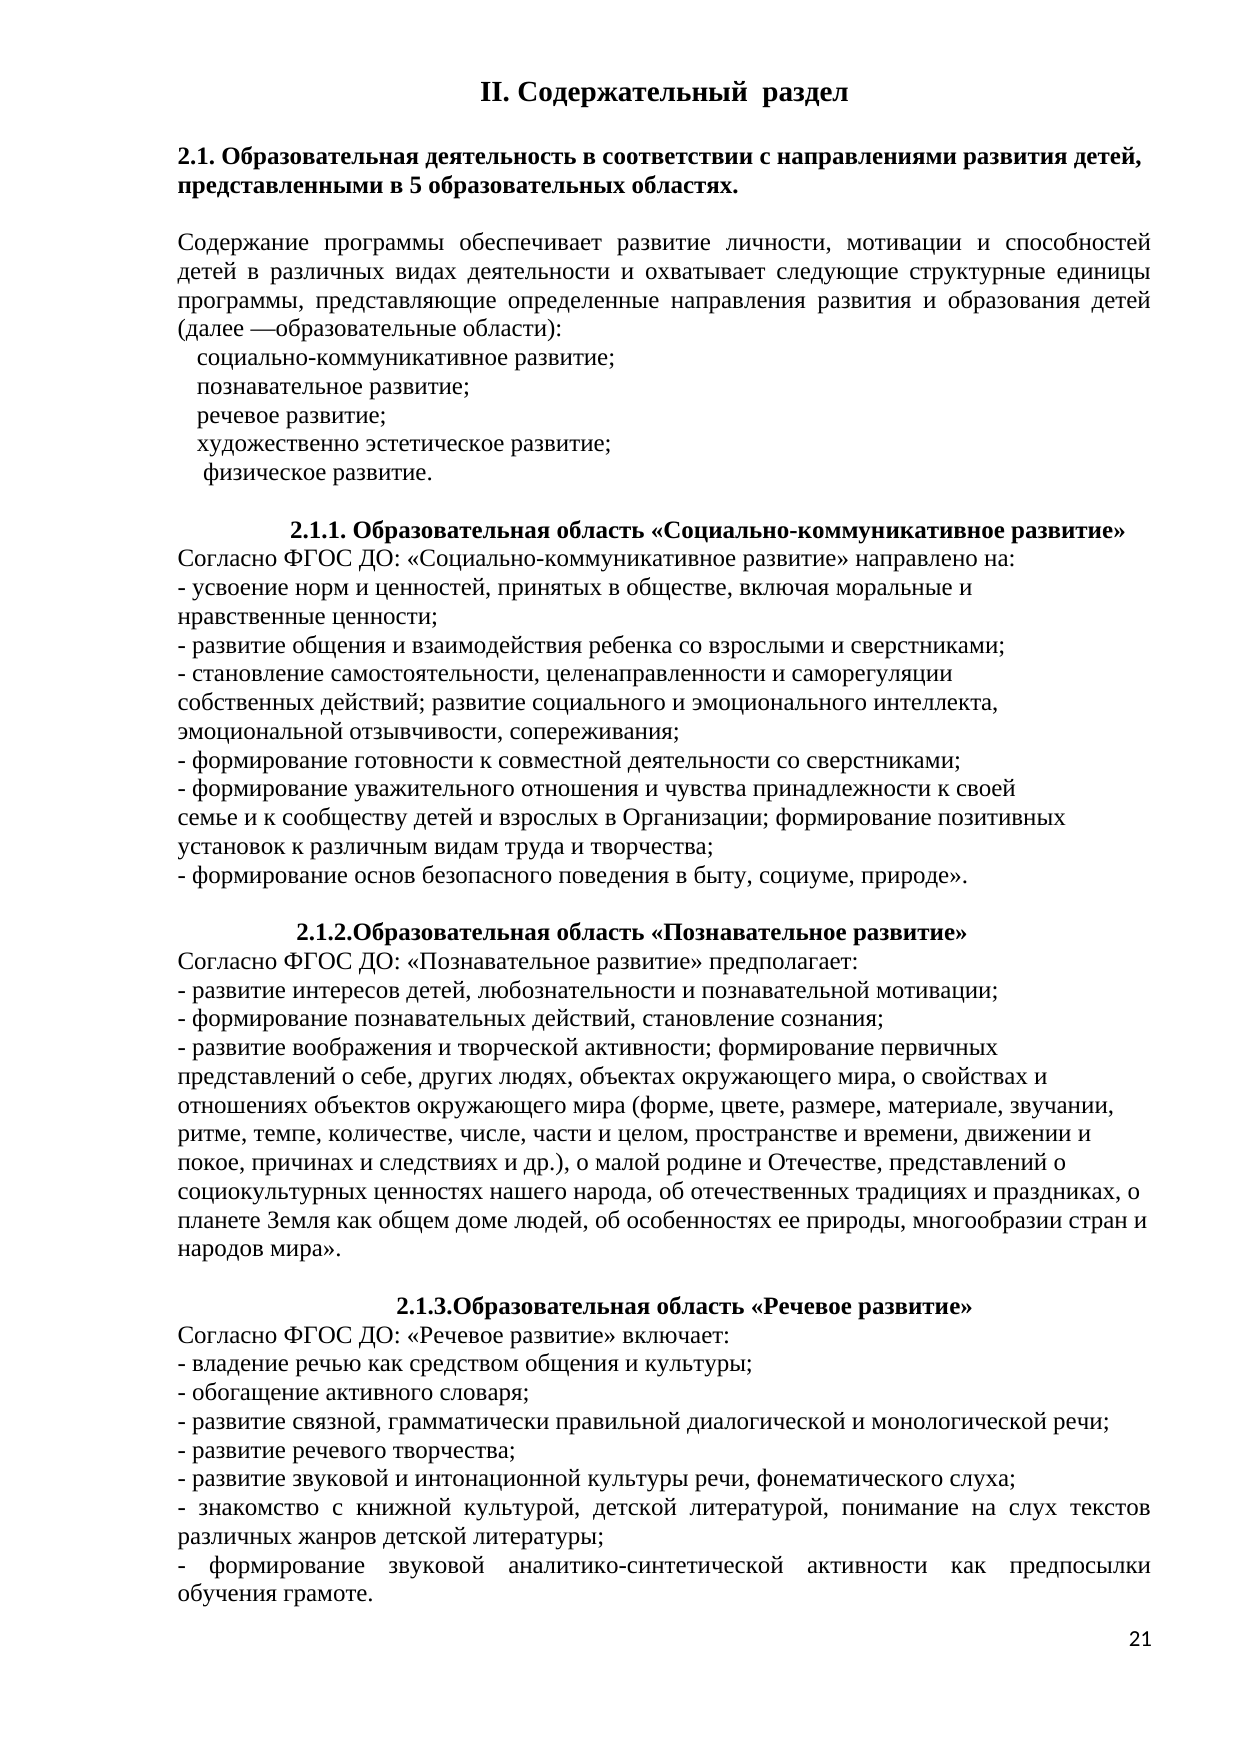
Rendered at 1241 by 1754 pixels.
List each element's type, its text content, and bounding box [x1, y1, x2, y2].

text социально-коммуникативное развитие; [177, 342, 1152, 371]
text 2.1. Образовательная деятельность в соответствии с направлениями развития детей, представленными в 5 образовательных областях. [177, 141, 1152, 198]
text - владение речью как средством общения и культуры; [177, 1348, 1152, 1377]
text покое, причинах и следствиях и др.), о малой родине и Отечестве, представлений о [177, 1147, 1152, 1176]
text - развитие общения и взаимодействия ребенка со взрослыми и сверстниками; [177, 630, 1152, 658]
text II. Содержательный раздел [177, 74, 1152, 107]
text Согласно ФГОС ДО: «Речевое развитие» включает: [177, 1320, 1152, 1348]
text познавательное развитие; [177, 371, 1152, 400]
text - формирование уважительного отношения и чувства принадлежности к своей [177, 773, 1152, 802]
text Согласно ФГОС ДО: «Социально-коммуникативное развитие» направлено на: [177, 543, 1152, 572]
text установок к различным видам труда и творчества; [177, 831, 1152, 860]
text 2.1.1. Образовательная область «Социально-коммуникативное развитие» [177, 515, 1152, 543]
text  физическое развитие. [177, 457, 1152, 486]
text представлений о себе, других людях, объектах окружающего мира, о свойствах и [177, 1061, 1152, 1090]
text речевое развитие; [177, 400, 1152, 428]
text 2.1.2.Образовательная область «Познавательное развитие» [177, 917, 1152, 946]
text социокультурных ценностях нашего народа, об отечественных традициях и праздниках, о [177, 1176, 1152, 1205]
text - развитие звуковой и интонационной культуры речи, фонематического слуха; [177, 1463, 1152, 1492]
text - развитие воображения и творческой активности; формирование первичных [177, 1032, 1152, 1061]
text Содержание программы обеспечивает развитие личности, мотивации и способностей детей в различных видах деятельности и охватывает следующие структурные единицы программы, представляющие определенные направления развития и образования детей (далее —образовательные области): [177, 227, 1152, 342]
text народов мира». [177, 1233, 1152, 1262]
text - становление самостоятельности, целенаправленности и саморегуляции [177, 658, 1152, 687]
text отношениях объектов окружающего мира (форме, цвете, размере, материале, звучании, [177, 1090, 1152, 1118]
text - развитие связной, грамматически правильной диалогической и монологической речи; [177, 1406, 1152, 1435]
text - знакомство с книжной культурой, детской литературой, понимание на слух текстов различных жанров детской литературы; [177, 1492, 1152, 1550]
text эмоциональной отзывчивости, сопереживания; [177, 716, 1152, 745]
text - развитие речевого творчества; [177, 1435, 1152, 1463]
text нравственные ценности; [177, 601, 1152, 630]
text - формирование основ безопасного поведения в быту, социуме, природе». [177, 860, 1152, 888]
text 2.1.3.Образовательная область «Речевое развитие» [177, 1291, 1152, 1320]
text ритме, темпе, количестве, числе, части и целом, пространстве и времени, движении и [177, 1118, 1152, 1147]
text планете Земля как общем доме людей, об особенностях ее природы, многообразии стран и [177, 1205, 1152, 1233]
text - формирование готовности к совместной деятельности со сверстниками; [177, 745, 1152, 773]
text художественно эстетическое развитие; [177, 428, 1152, 457]
text собственных действий; развитие социального и эмоционального интеллекта, [177, 687, 1152, 716]
text - формирование звуковой аналитико-синтетической активности как предпосылки обучения грамоте. [177, 1550, 1152, 1607]
text - обогащение активного словаря; [177, 1377, 1152, 1406]
text - усвоение норм и ценностей, принятых в обществе, включая моральные и [177, 572, 1152, 601]
text Согласно ФГОС ДО: «Познавательное развитие» предполагает: [177, 946, 1152, 975]
text семье и к сообществу детей и взрослых в Организации; формирование позитивных [177, 802, 1152, 831]
text - развитие интересов детей, любознательности и познавательной мотивации; [177, 975, 1152, 1003]
text - формирование познавательных действий, становление сознания; [177, 1003, 1152, 1032]
